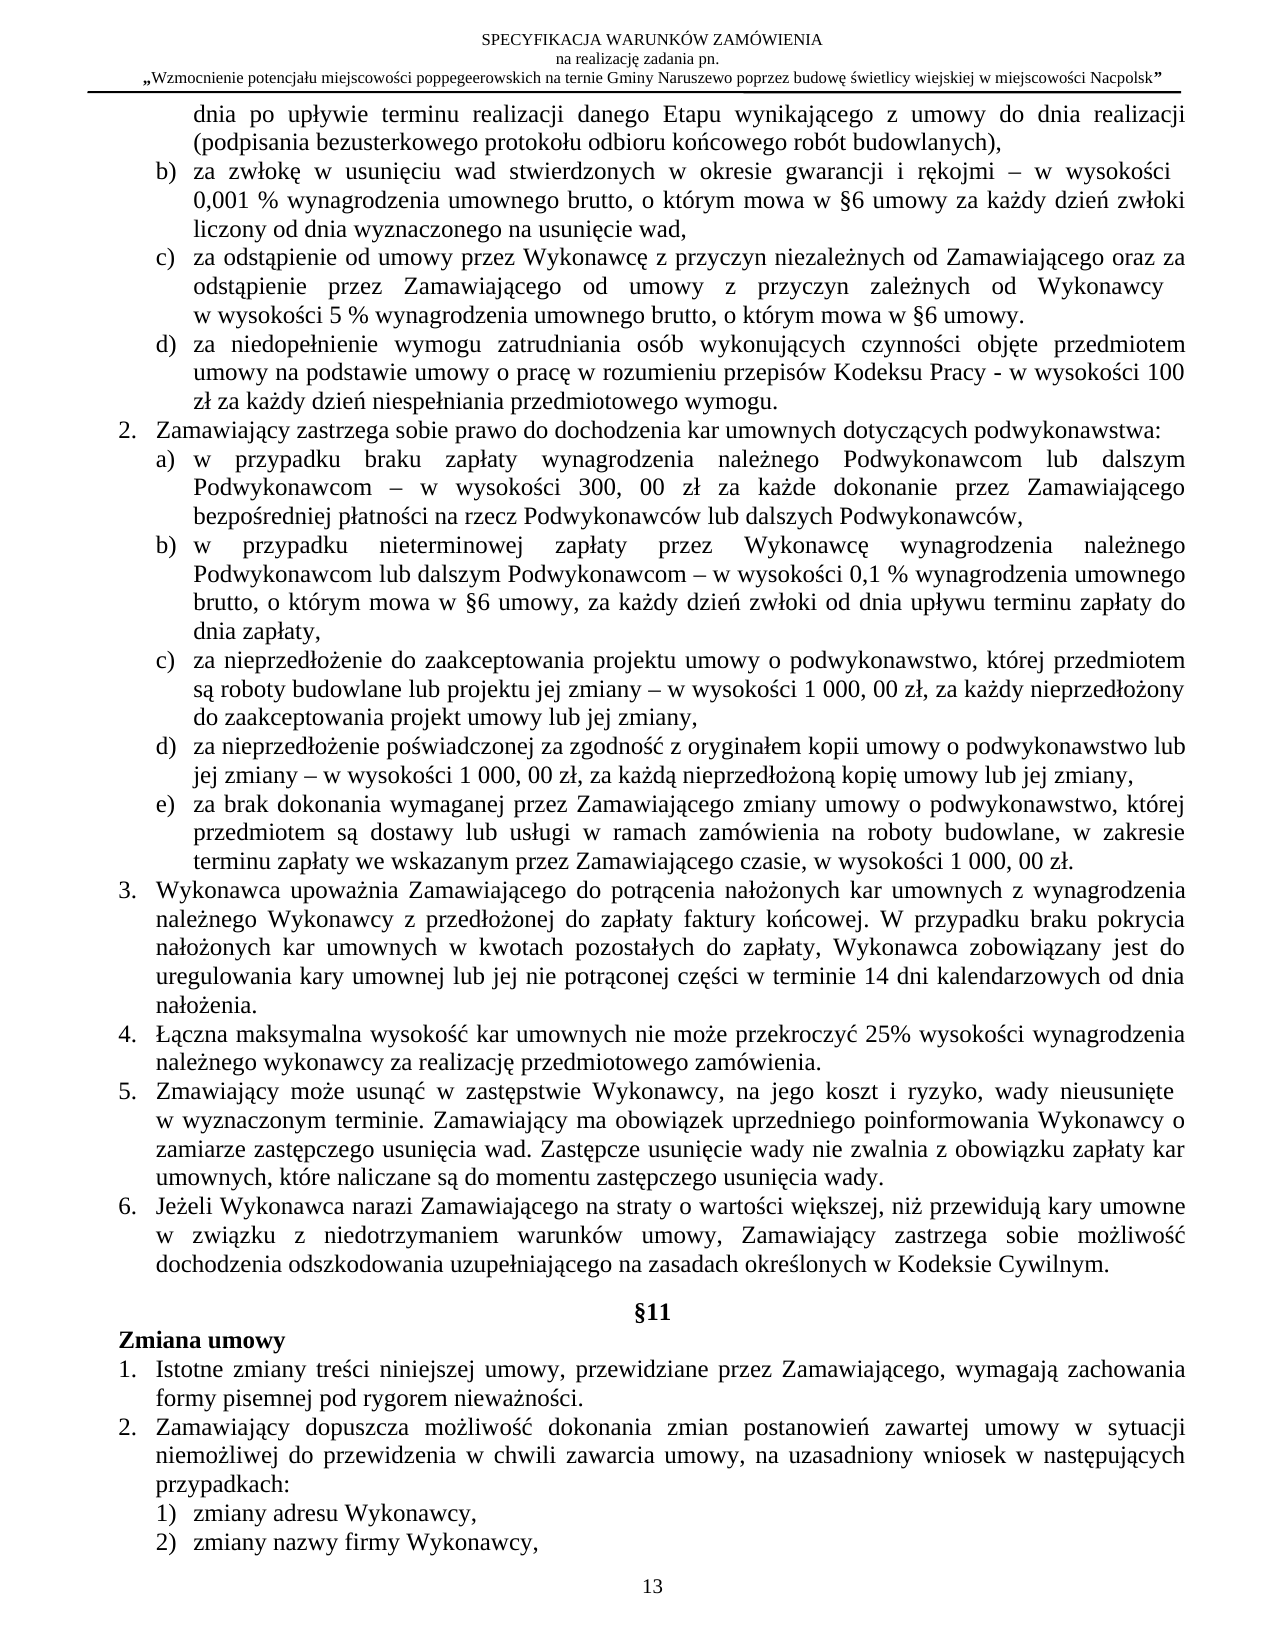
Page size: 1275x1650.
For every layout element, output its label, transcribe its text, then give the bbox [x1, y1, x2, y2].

list Zamawiający dopuszcza możliwość dokonania zmian postanowień zawartej umowy w sytuacji niemożliwej do przewidzenia w chwili zawarcia umowy, na uzasadniony wniosek w następujących przypadkach: [118, 1412, 1186, 1498]
list Zamawiający zastrzega sobie prawo do dochodzenia kar umownych dotyczących podwykonawstwa: [118, 415, 1186, 444]
list za nieprzedłożenie poświadczonej za zgodność z oryginałem kopii umowy o podwykonawstwo lub jej zmiany – w wysokości 1 000, 00 zł, za każdą nieprzedłożoną kopię umowy lub jej zmiany, [156, 731, 1186, 789]
list Wykonawca upoważnia Zamawiającego do potrącenia nałożonych kar umownych z wynagrodzenia należnego Wykonawcy z przedłożonej do zapłaty faktury końcowej. W przypadku braku pokrycia nałożonych kar umownych w kwotach pozostałych do zapłaty, Wykonawca zobowiązany jest do uregulowania kary umownej lub jej nie potrąconej części w terminie 14 dni kalendarzowych od dnia nałożenia. [118, 875, 1186, 1019]
list w przypadku nieterminowej zapłaty przez Wykonawcę wynagrodzenia należnego Podwykonawcom lub dalszym Podwykonawcom – w wysokości 0,1 % wynagrodzenia umownego brutto, o którym mowa w §6 umowy, za każdy dzień zwłoki od dnia upływu terminu zapłaty do dnia zapłaty, [156, 530, 1186, 645]
list za odstąpienie od umowy przez Wykonawcę z przyczyn niezależnych od Zamawiającego oraz za odstąpienie przez Zamawiającego od umowy z przyczyn zależnych od Wykonawcy w wysokości 5 % wynagrodzenia umownego brutto, o którym mowa w §6 umowy. [156, 242, 1186, 329]
list Jeżeli Wykonawca narazi Zamawiającego na straty o wartości większej, niż przewidują kary umowne w związku z niedotrzymaniem warunków umowy, Zamawiający zastrzega sobie możliwość dochodzenia odszkodowania uzupełniającego na zasadach określonych w Kodeksie Cywilnym. [118, 1191, 1186, 1277]
list za brak dokonania wymaganej przez Zamawiającego zmiany umowy o podwykonawstwo, której przedmiotem są dostawy lub usługi w ramach zamówienia na roboty budowlane, w zakresie terminu zapłaty we wskazanym przez Zamawiającego czasie, w wysokości 1 000, 00 zł. [156, 789, 1186, 875]
list zmiany adresu Wykonawcy, [156, 1498, 1186, 1527]
list zmiany nazwy firmy Wykonawcy, [156, 1527, 1186, 1555]
list Zmawiający może usunąć w zastępstwie Wykonawcy, na jego koszt i ryzyko, wady nieusunięte w wyznaczonym terminie. Zamawiający ma obowiązek uprzedniego poinformowania Wykonawcy o zamiarze zastępczego usunięcia wad. Zastępcze usunięcie wady nie zwalnia z obowiązku zapłaty kar umownych, które naliczane są do momentu zastępczego usunięcia wady. [118, 1076, 1186, 1191]
text §11 [118, 1297, 1186, 1325]
text Zmiana umowy [118, 1325, 1186, 1354]
list za niedopełnienie wymogu zatrudniania osób wykonujących czynności objęte przedmiotem umowy na podstawie umowy o pracę w rozumieniu przepisów Kodeksu Pracy - w wysokości 100 zł za każdy dzień niespełniania przedmiotowego wymogu. [156, 329, 1186, 415]
list Istotne zmiany treści niniejszej umowy, przewidziane przez Zamawiającego, wymagają zachowania formy pisemnej pod rygorem nieważności. [118, 1354, 1186, 1412]
list za nieprzedłożenie do zaakceptowania projektu umowy o podwykonawstwo, której przedmiotem są roboty budowlane lub projektu jej zmiany – w wysokości 1 000, 00 zł, za każdy nieprzedłożony do zaakceptowania projekt umowy lub jej zmiany, [156, 645, 1186, 731]
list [156, 99, 1186, 156]
list w przypadku braku zapłaty wynagrodzenia należnego Podwykonawcom lub dalszym Podwykonawcom – w wysokości 300, 00 zł za każde dokonanie przez Zamawiającego bezpośredniej płatności na rzecz Podwykonawców lub dalszych Podwykonawców, [156, 444, 1186, 530]
list za zwłokę w usunięciu wad stwierdzonych w okresie gwarancji i rękojmi – w wysokości 0,001 % wynagrodzenia umownego brutto, o którym mowa w §6 umowy za każdy dzień zwłoki liczony od dnia wyznaczonego na usunięcie wad, [156, 156, 1186, 242]
list Łączna maksymalna wysokość kar umownych nie może przekroczyć 25% wysokości wynagrodzenia należnego wykonawcy za realizację przedmiotowego zamówienia. [118, 1019, 1186, 1076]
